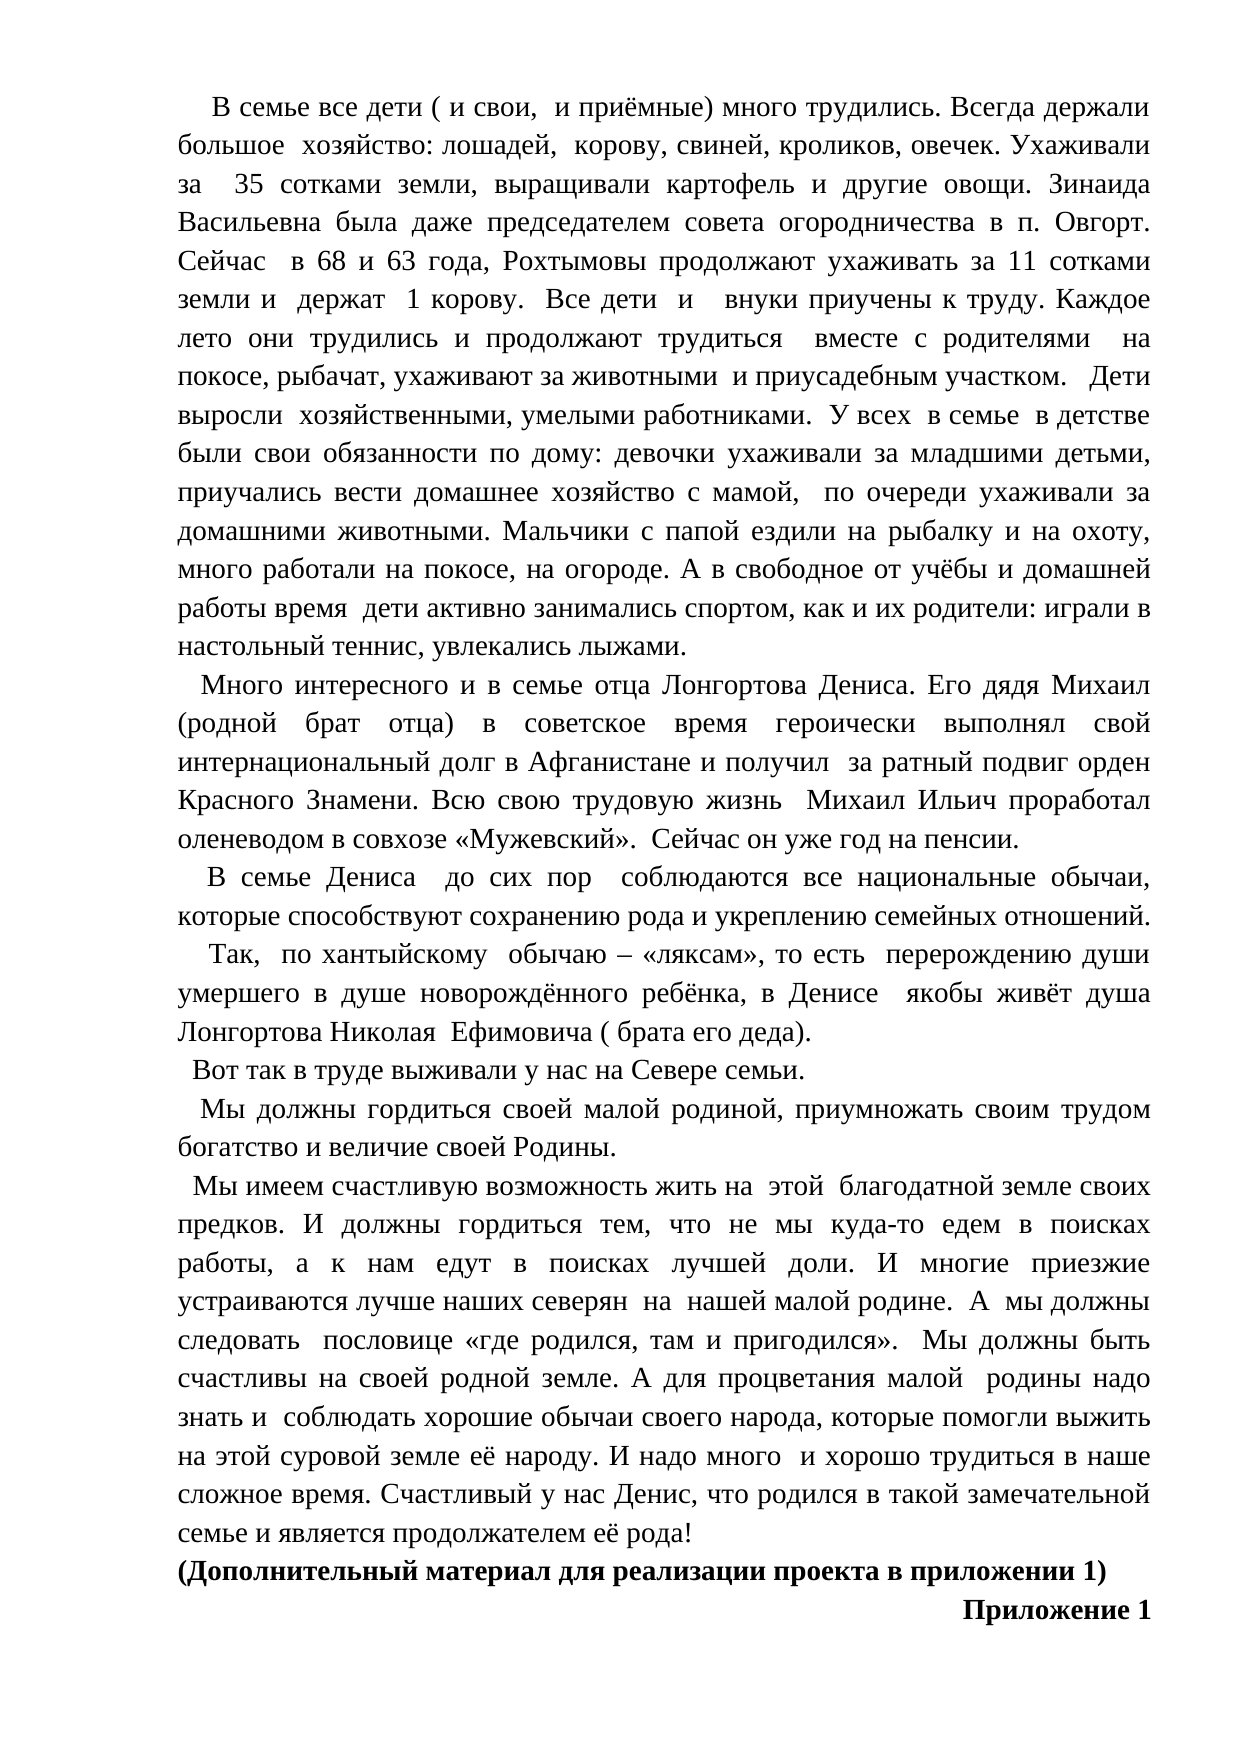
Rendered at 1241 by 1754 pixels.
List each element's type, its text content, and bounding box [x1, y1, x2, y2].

text Мы должны гордиться своей малой родиной, приумножать своим трудом богатство и величие своей Родины. [177, 1091, 1152, 1163]
text (Дополнительный материал для реализации проекта в приложении 1) [177, 1553, 1152, 1587]
text Много интересного и в семье отца Лонгортова Дениса. Его дядя Михаил (родной брат отца) в советское время героически выполнял свой интернациональный долг в Афганистане и получил за ратный подвиг орден Красного Знамени. Всю свою трудовую жизнь Михаил Ильич проработал оленеводом в совхозе «Мужевский». Сейчас он уже год на пенсии. [177, 667, 1152, 854]
text Вот так в труде выживали у нас на Севере семьи. [177, 1052, 1152, 1086]
text В семье все дети ( и свои, и приёмные) много трудились. Всегда держали большое хозяйство: лошадей, корову, свиней, кроликов, овечек. Ухаживали за 35 сотками земли, выращивали картофель и другие овощи. Зинаида Васильевна была даже председателем совета огородничества в п. Овгорт. Сейчас в 68 и 63 года, Рохтымовы продолжают ухаживать за 11 сотками земли и держат 1 корову. Все дети и внуки приучены к труду. Каждое лето они трудились и продолжают трудиться вместе с родителями на покосе, рыбачат, ухаживают за животными и приусадебным участком. Дети выросли хозяйственными, умелыми работниками. У всех в семье в детстве были свои обязанности по дому: девочки ухаживали за младшими детьми, приучались вести домашнее хозяйство с мамой, по очереди ухаживали за домашними животными. Мальчики с папой ездили на рыбалку и на охоту, много работали на покосе, на огороде. А в свободное от учёбы и домашней работы время дети активно занимались спортом, как и их родители: играли в настольный теннис, увлекались лыжами. [177, 89, 1152, 662]
text Мы имеем счастливую возможность жить на этой благодатной земле своих предков. И должны гордиться тем, что не мы куда-то едем в поисках работы, а к нам едут в поисках лучшей доли. И многие приезжие устраиваются лучше наших северян на нашей малой родине. А мы должны следовать пословице «где родился, там и пригодился». Мы должны быть счастливы на своей родной земле. А для процветания малой родины надо знать и соблюдать хорошие обычаи своего народа, которые помогли выжить на этой суровой земле её народу. И надо много и хорошо трудиться в наше сложное время. Счастливый у нас Денис, что родился в такой замечательной семье и является продолжателем её рода! [177, 1168, 1152, 1548]
text В семье Дениса до сих пор соблюдаются все национальные обычаи, которые способствуют сохранению рода и укреплению семейных отношений. [177, 859, 1152, 932]
text Так, по хантыйскому обычаю – «ляксам», то есть перерождению души умершего в душе новорождённого ребёнка, в Денисе якобы живёт душа Лонгортова Николая Ефимовича ( брата его деда). [177, 937, 1152, 1047]
text Приложение 1 [177, 1592, 1152, 1625]
